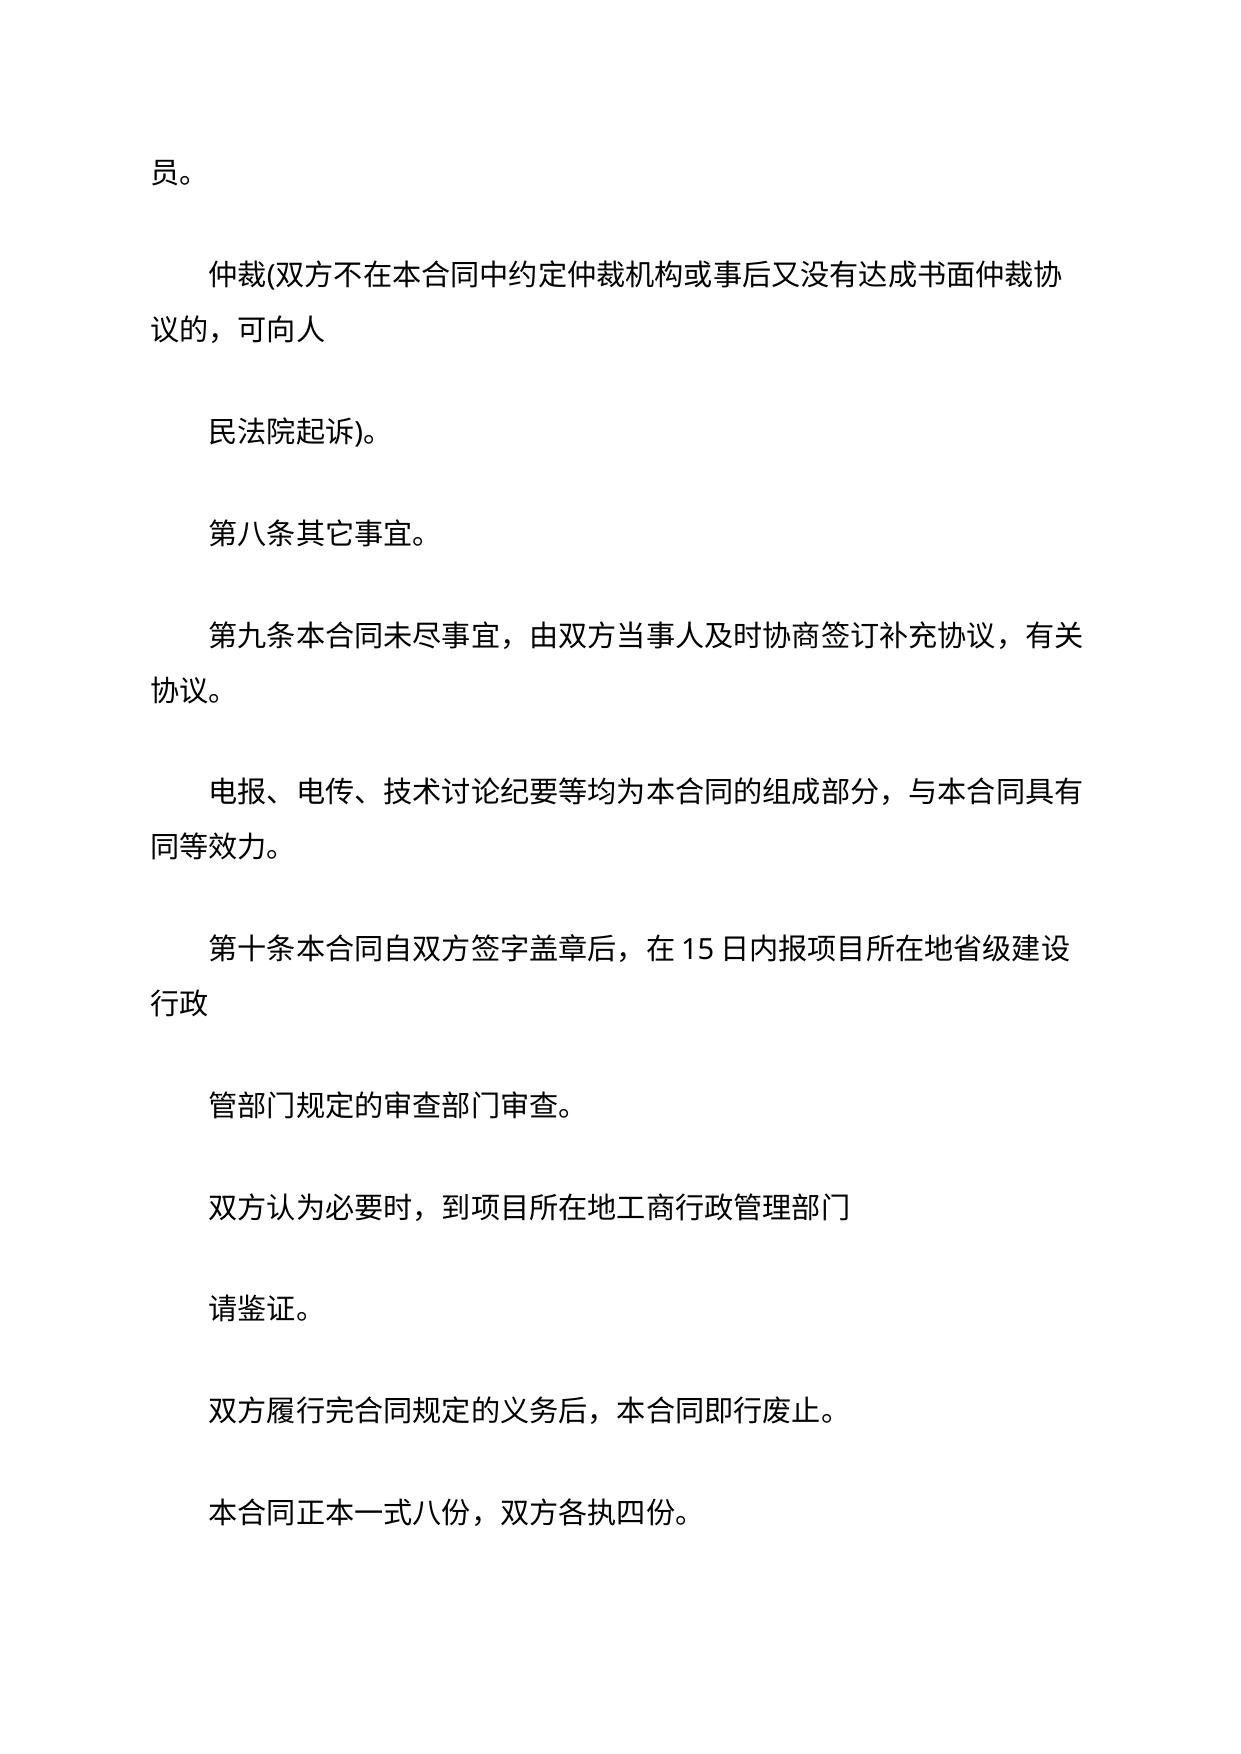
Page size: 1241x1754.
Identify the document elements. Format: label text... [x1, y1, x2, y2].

text 电报、电传、技术讨论纪要等均为本合同的组成部分，与本合同具有同等效力。 [150, 769, 1090, 866]
text 第九条本合同未尽事宜，由双方当事人及时协商签订补充协议，有关协议。 [150, 612, 1090, 709]
text 第八条其它事宜。 [150, 511, 1090, 553]
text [150, 150, 1090, 192]
text 双方履行完合同规定的义务后，本合同即行废止。 [150, 1388, 1090, 1430]
text 双方认为必要时，到项目所在地工商行政管理部门 [150, 1184, 1090, 1226]
text 民法院起诉)。 [150, 408, 1090, 451]
text 第十条本合同自双方签字盖章后，在15日内报项目所在地省级建设行政 [150, 926, 1090, 1023]
text 仲裁(双方不在本合同中约定仲裁机构或事后又没有达成书面仲裁协议的，可向人 [150, 252, 1090, 349]
text 管部门规定的审查部门审查。 [150, 1082, 1090, 1125]
text 请鉴证。 [150, 1286, 1090, 1328]
text 本合同正本一式八份，双方各执四份。 [150, 1489, 1090, 1532]
